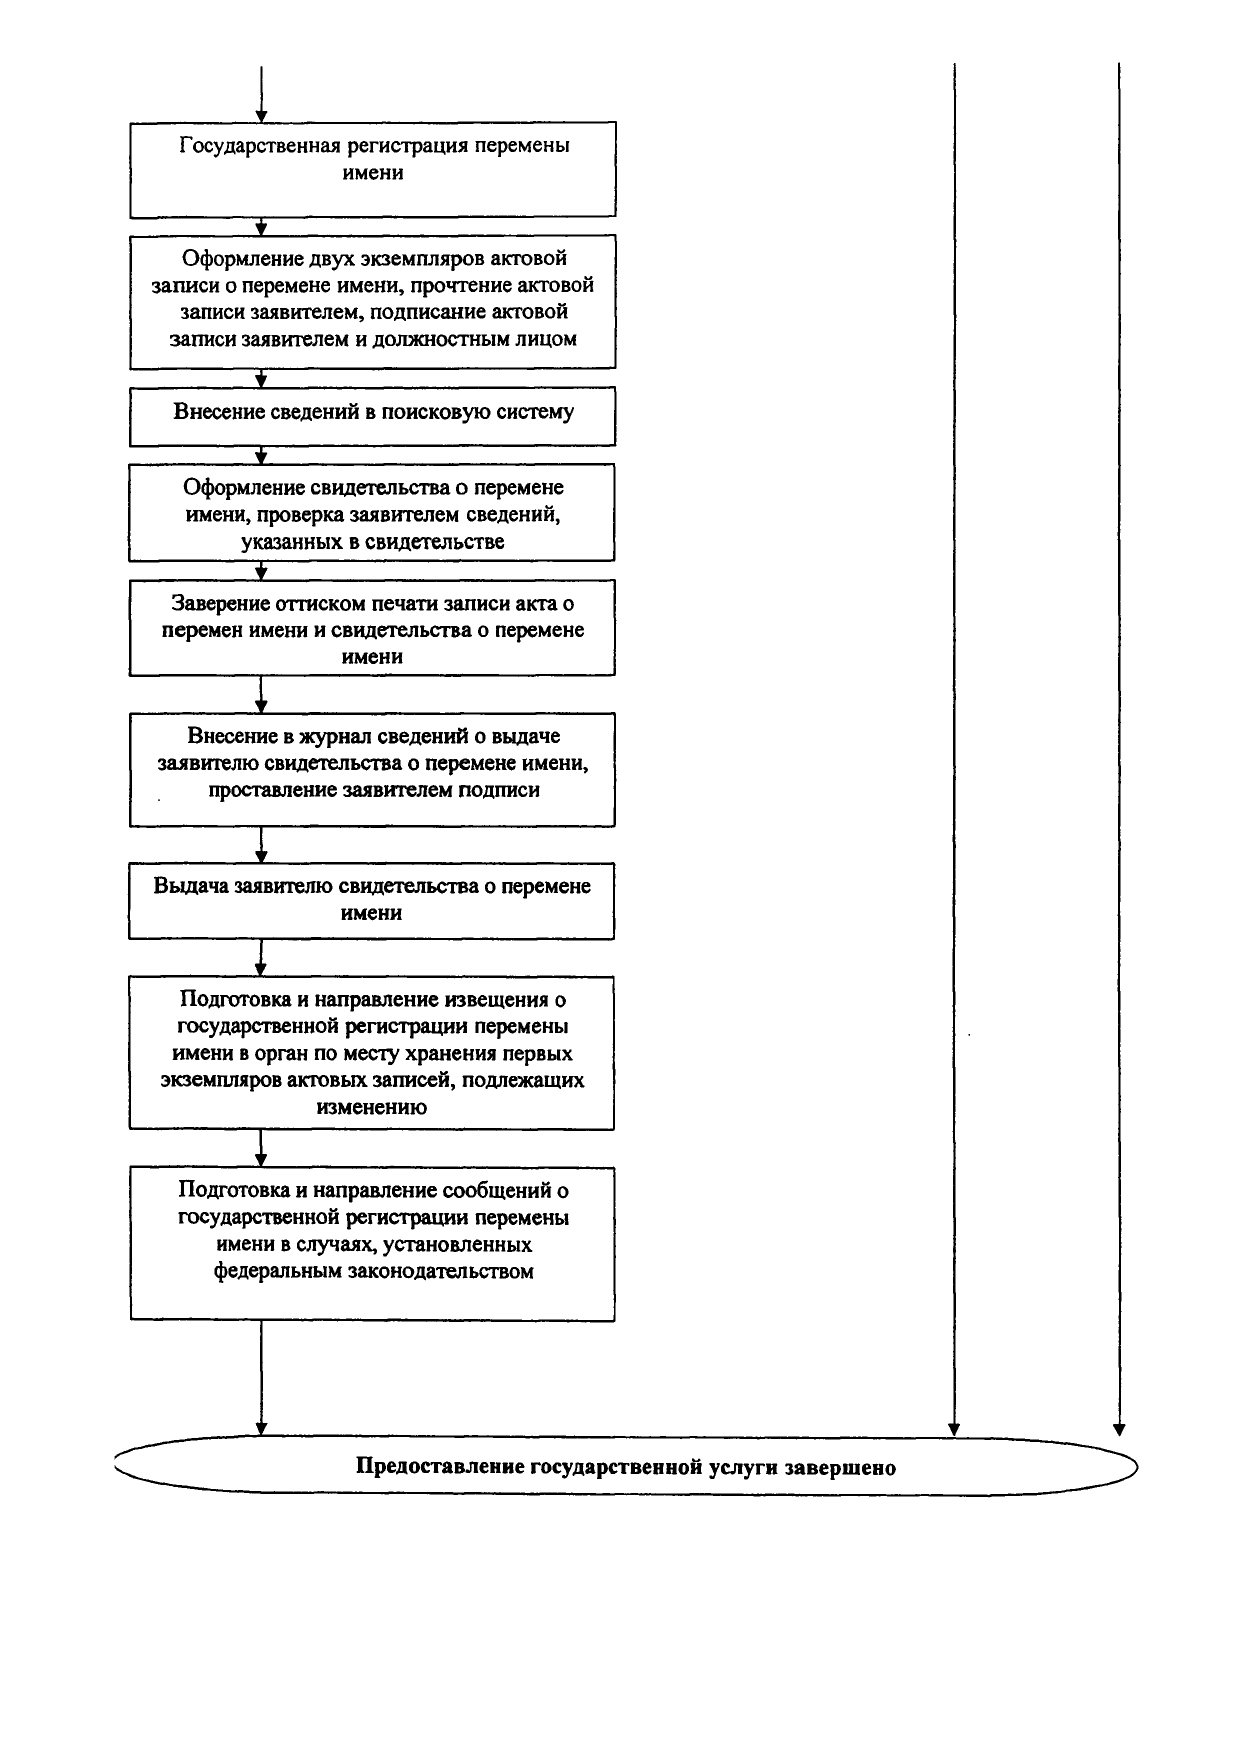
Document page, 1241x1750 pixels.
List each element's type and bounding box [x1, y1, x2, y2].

picture [114, 59, 1153, 1522]
